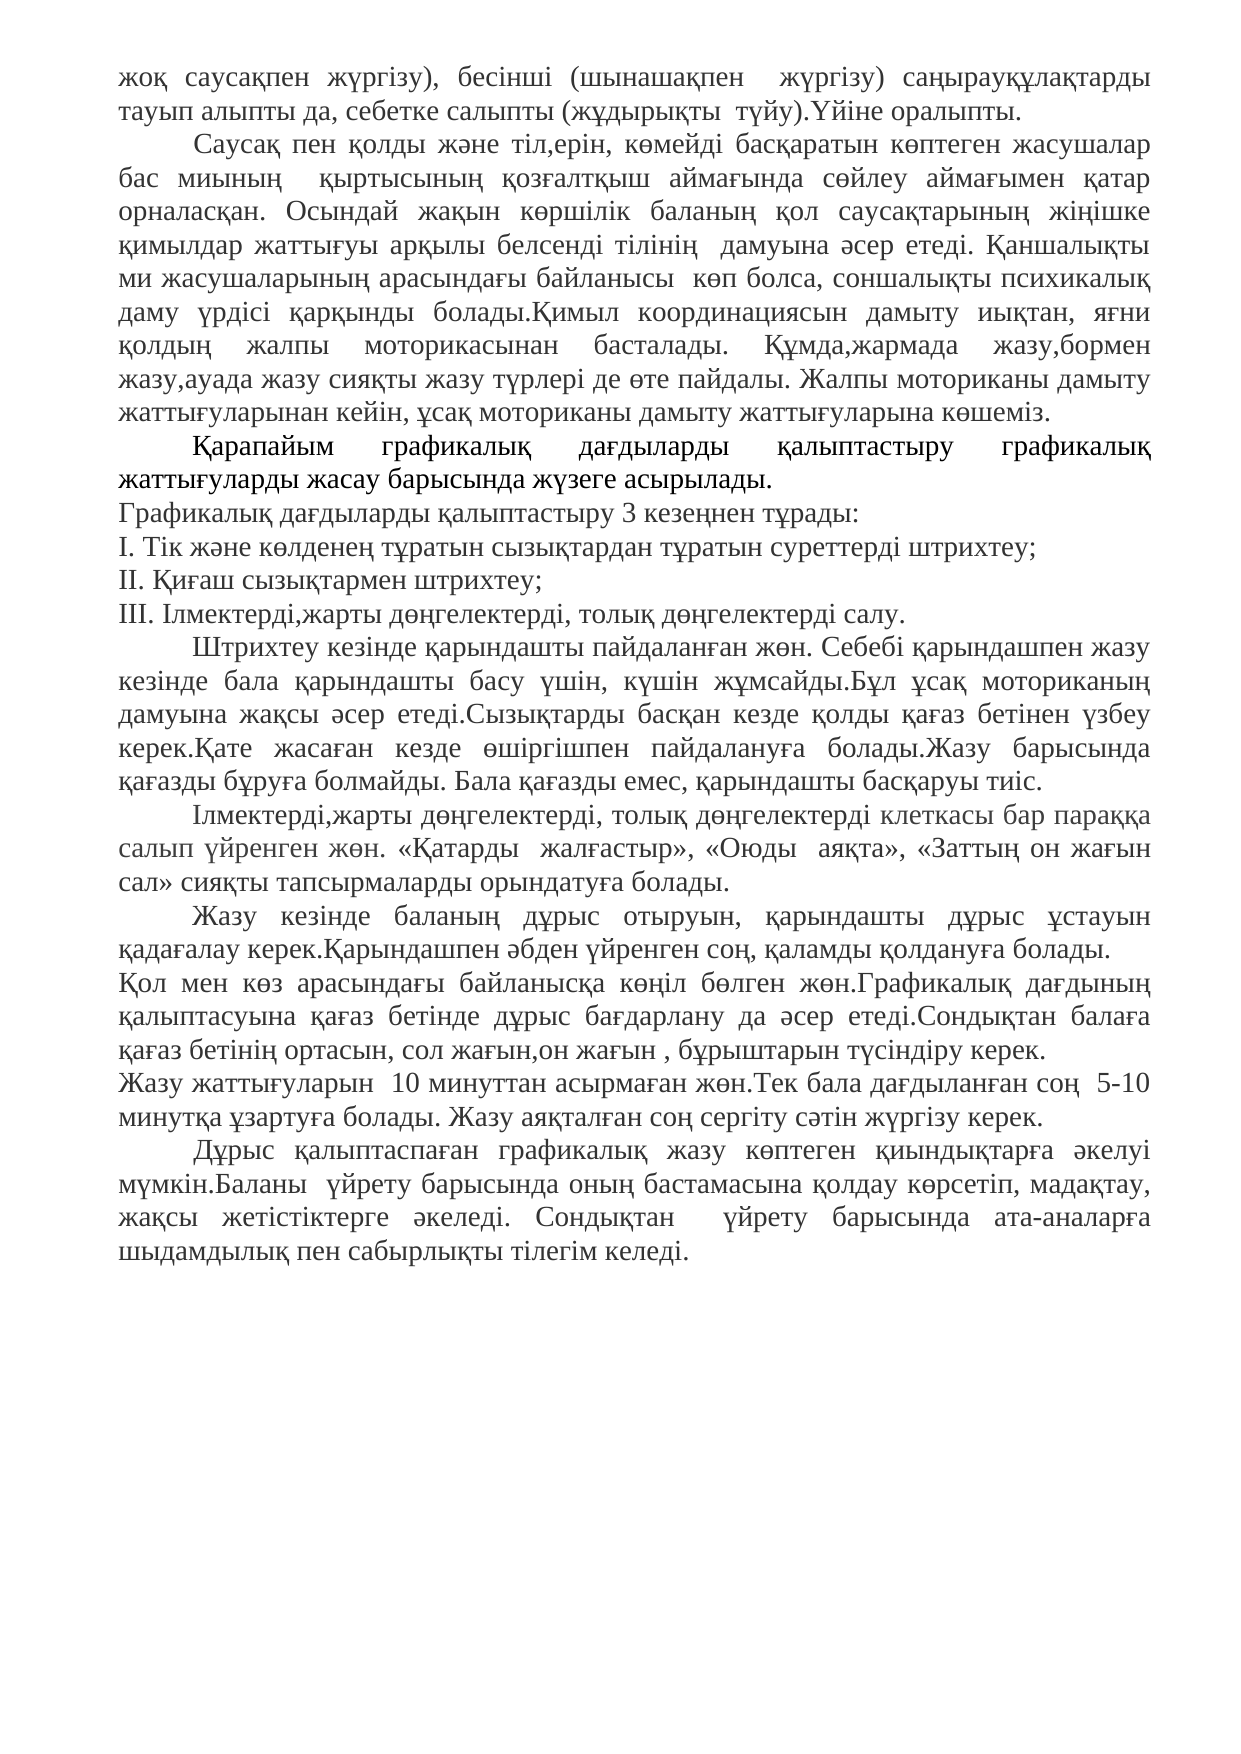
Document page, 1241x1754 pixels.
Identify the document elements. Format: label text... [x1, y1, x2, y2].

text Жазу жаттығуларын 10 минуттан асырмаған жөн.Тек бала дағдыланған соң 5-10 минутқа ұзартуға болады. Жазу аяқталған соң сергіту сәтін жүргізу керек. [118, 1065, 1152, 1132]
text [118, 59, 1152, 126]
text Дұрыс қалыптаспаған графикалық жазу көптеген қиындықтарға әкелуі мүмкін.Баланы үйрету барысында оның бастамасына қолдау көрсетіп, мадақтау, жақсы жетістіктерге әкеледі. Сондықтан үйрету барысында ата-аналарға шыдамдылық пен сабырлықты тілегім келеді. [118, 1132, 1152, 1267]
text Қарапайым графикалық дағдыларды қалыптастыру графикалық жаттығуларды жасау барысында жүзеге асырылады. [118, 428, 1152, 495]
text Жазу кезінде баланың дұрыс отыруын, қарындашты дұрыс ұстауын қадағалау керек.Қарындашпен әбден үйренген соң, қаламды қолдануға болады. [118, 898, 1152, 965]
text І. Тік және көлденең тұратын сызықтардан тұратын суреттерді штрихтеу; [118, 529, 1152, 562]
text ІІІ. Ілмектерді,жарты дөңгелектерді, толық дөңгелектерді салу. [118, 596, 1152, 629]
text Графикалық дағдыларды қалыптастыру 3 кезеңнен тұрады: [118, 495, 1152, 529]
text ІІ. Қиғаш сызықтармен штрихтеу; [118, 562, 1152, 596]
text Ілмектерді,жарты дөңгелектерді, толық дөңгелектерді клеткасы бар параққа салып үйренген жөн. «Қатарды жалғастыр», «Оюды аяқта», «Заттың он жағын сал» сияқты тапсырмаларды орындатуға болады. [118, 797, 1152, 898]
text Қол мен көз арасындағы байланысқа көңіл бөлген жөн.Графикалық дағдының қалыптасуына қағаз бетінде дұрыс бағдарлану да әсер етеді.Сондықтан балаға қағаз бетінің ортасын, сол жағын,он жағын , бұрыштарын түсіндіру керек. [118, 965, 1152, 1065]
text Штрихтеу кезінде қарындашты пайдаланған жөн. Себебі қарындашпен жазу кезінде бала қарындашты басу үшін, күшін жұмсайды.Бұл ұсақ моториканың дамуына жақсы әсер етеді.Сызықтарды басқан кезде қолды қағаз бетінен үзбеу керек.Қате жасаған кезде өшіргішпен пайдалануға болады.Жазу барысында қағазды бұруға болмайды. Бала қағазды емес, қарындашты басқаруы тиіс. [118, 629, 1152, 797]
text Саусақ пен қолды және тіл,ерін, көмейді басқаратын көптеген жасушалар бас миының қыртысының қозғалтқыш аймағында сөйлеу аймағымен қатар орналасқан. Осындай жақын көршілік баланың қол саусақтарының жіңішке қимылдар жаттығуы арқылы белсенді тілінің дамуына әсер етеді. Қаншалықты ми жасушаларының арасындағы байланысы көп болса, соншалықты психикалық даму үрдісі қарқынды болады.Қимыл координациясын дамыту иықтан, яғни қолдың жалпы моторикасынан басталады. Құмда,жармада жазу,бормен жазу,ауада жазу сияқты жазу түрлері де өте пайдалы. Жалпы моториканы дамыту жаттығуларынан кейін, ұсақ моториканы дамыту жаттығуларына көшеміз. [118, 126, 1152, 428]
